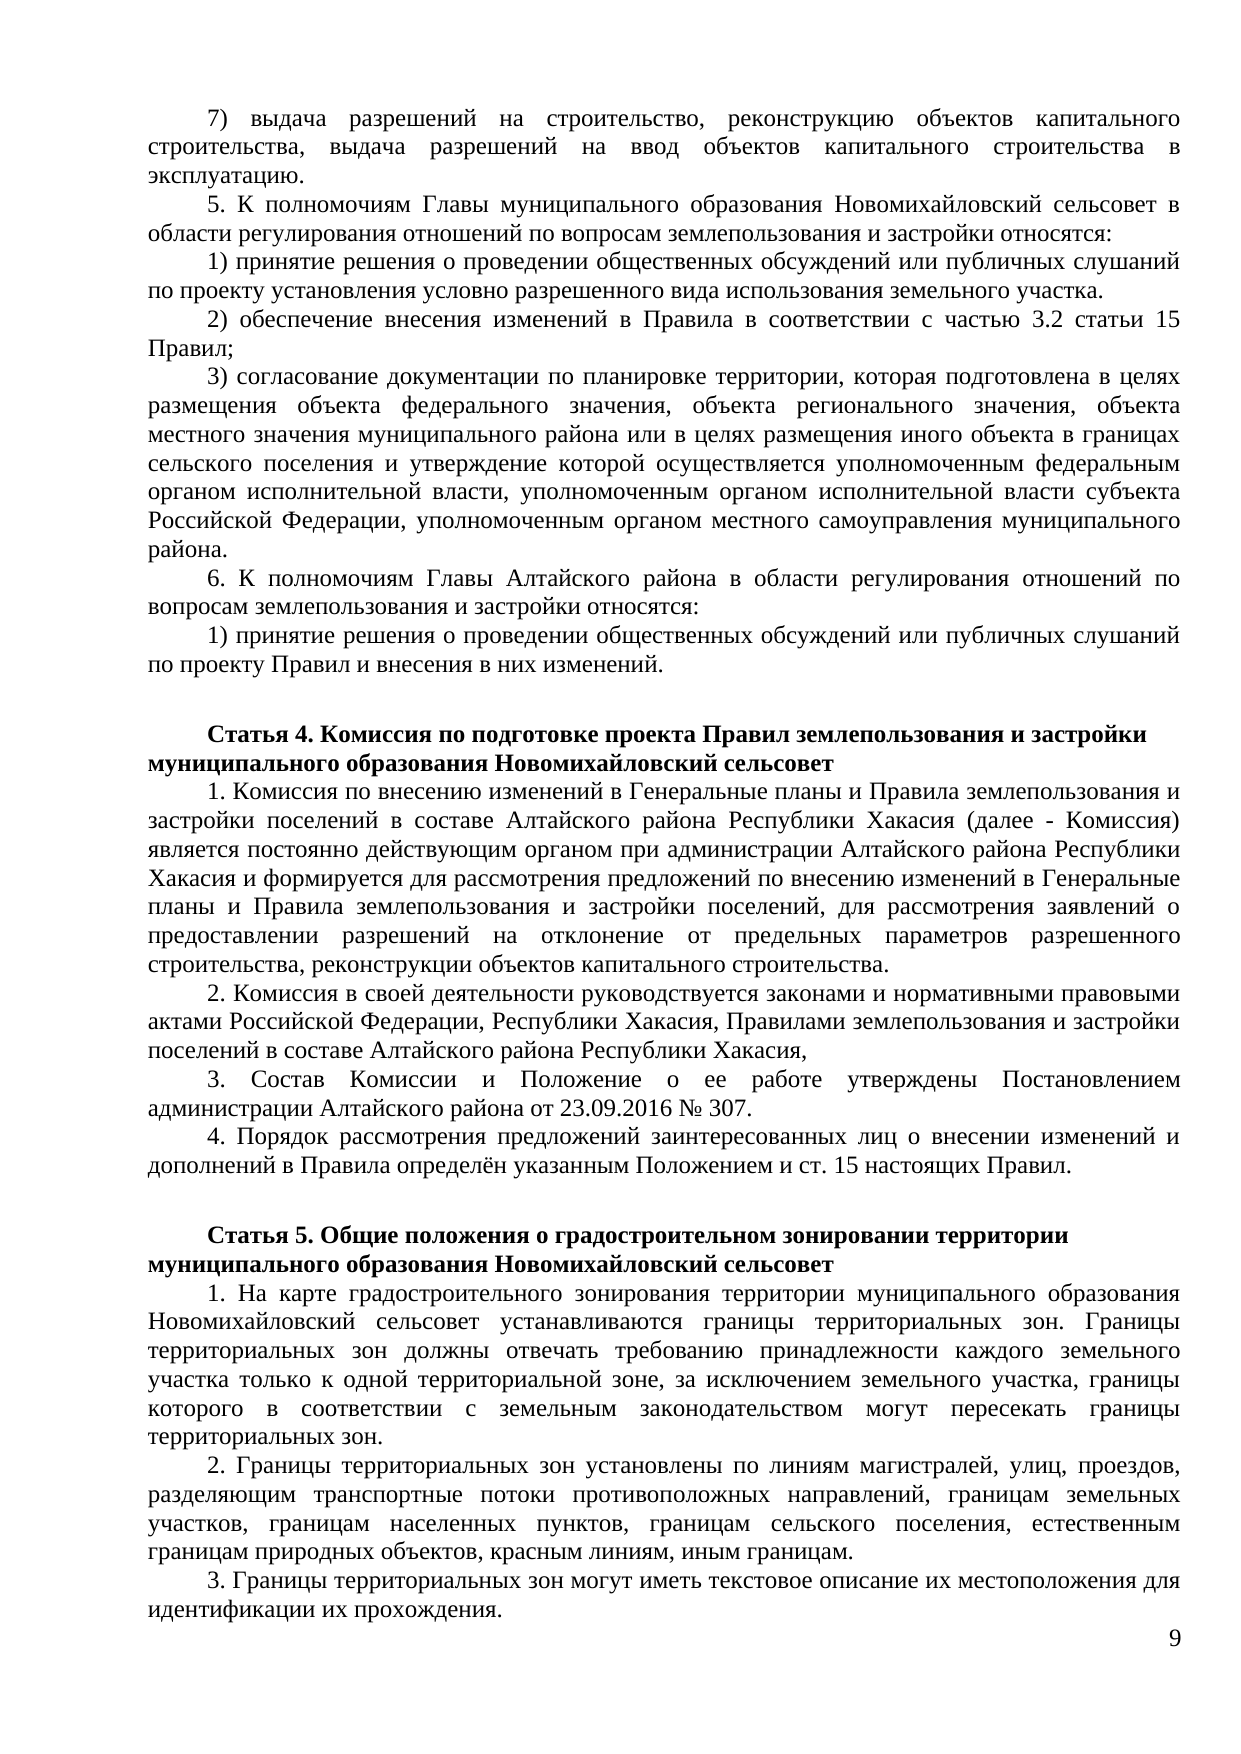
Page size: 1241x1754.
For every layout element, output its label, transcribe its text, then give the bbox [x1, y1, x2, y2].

text 4. Порядок рассмотрения предложений заинтересованных лиц о внесении изменений и дополнений в Правила определён указанным Положением и ст. 15 настоящих Правил. [148, 1121, 1181, 1179]
text 3. Границы территориальных зон могут иметь текстовое описание их местоположения для идентификации их прохождения. [148, 1565, 1181, 1623]
text 1) принятие решения о проведении общественных обсуждений или публичных слушаний по проекту установления условно разрешенного вида использования земельного участка. [148, 246, 1181, 304]
text 5. К полномочиям Главы муниципального образования Новомихайловский сельсовет в области регулирования отношений по вопросам землепользования и застройки относятся: [148, 189, 1181, 246]
text 1. На карте градостроительного зонирования территории муниципального образования Новомихайловский сельсовет устанавливаются границы территориальных зон. Границы территориальных зон должны отвечать требованию принадлежности каждого земельного участка только к одной территориальной зоне, за исключением земельного участка, границы которого в соответствии с земельным законодательством могут пересекать границы территориальных зон. [148, 1278, 1181, 1450]
text 2. Границы территориальных зон установлены по линиям магистралей, улиц, проездов, разделяющим транспортные потоки противоположных направлений, границам земельных участков, границам населенных пунктов, границам сельского поселения, естественным границам природных объектов, красным линиям, иным границам. [148, 1450, 1181, 1565]
text 3. Состав Комиссии и Положение о ее работе утверждены Постановлением администрации Алтайского района от 23.09.2016 № 307. [148, 1064, 1181, 1121]
text 7) выдача разрешений на строительство, реконструкцию объектов капитального строительства, выдача разрешений на ввод объектов капитального строительства в эксплуатацию. [148, 103, 1181, 189]
text 2. Комиссия в своей деятельности руководствуется законами и нормативными правовыми актами Российской Федерации, Республики Хакасия, Правилами землепользования и застройки поселений в составе Алтайского района Республики Хакасия, [148, 978, 1181, 1064]
text Статья 4. Комиссия по подготовке проекта Правил землепользования и застройки муниципального образования Новомихайловский сельсовет [148, 719, 1181, 776]
text 6. К полномочиям Главы Алтайского района в области регулирования отношений по вопросам землепользования и застройки относятся: [148, 563, 1181, 620]
text Статья 5. Общие положения о градостроительном зонировании территории муниципального образования Новомихайловский сельсовет [148, 1220, 1181, 1278]
text 1) принятие решения о проведении общественных обсуждений или публичных слушаний по проекту Правил и внесения в них изменений. [148, 620, 1181, 678]
text 2) обеспечение внесения изменений в Правила в соответствии с частью 3.2 статьи 15 Правил; [148, 304, 1181, 361]
text 1. Комиссия по внесению изменений в Генеральные планы и Правила землепользования и застройки поселений в составе Алтайского района Республики Хакасия (далее - Комиссия) является постоянно действующим органом при администрации Алтайского района Республики Хакасия и формируется для рассмотрения предложений по внесению изменений в Генеральные планы и Правила землепользования и застройки поселений, для рассмотрения заявлений о предоставлении разрешений на отклонение от предельных параметров разрешенного строительства, реконструкции объектов капитального строительства. [148, 776, 1181, 978]
text 3) согласование документации по планировке территории, которая подготовлена в целях размещения объекта федерального значения, объекта регионального значения, объекта местного значения муниципального района или в целях размещения иного объекта в границах сельского поселения и утверждение которой осуществляется уполномоченным федеральным органом исполнительной власти, уполномоченным органом исполнительной власти субъекта Российской Федерации, уполномоченным органом местного самоуправления муниципального района. [148, 361, 1181, 563]
